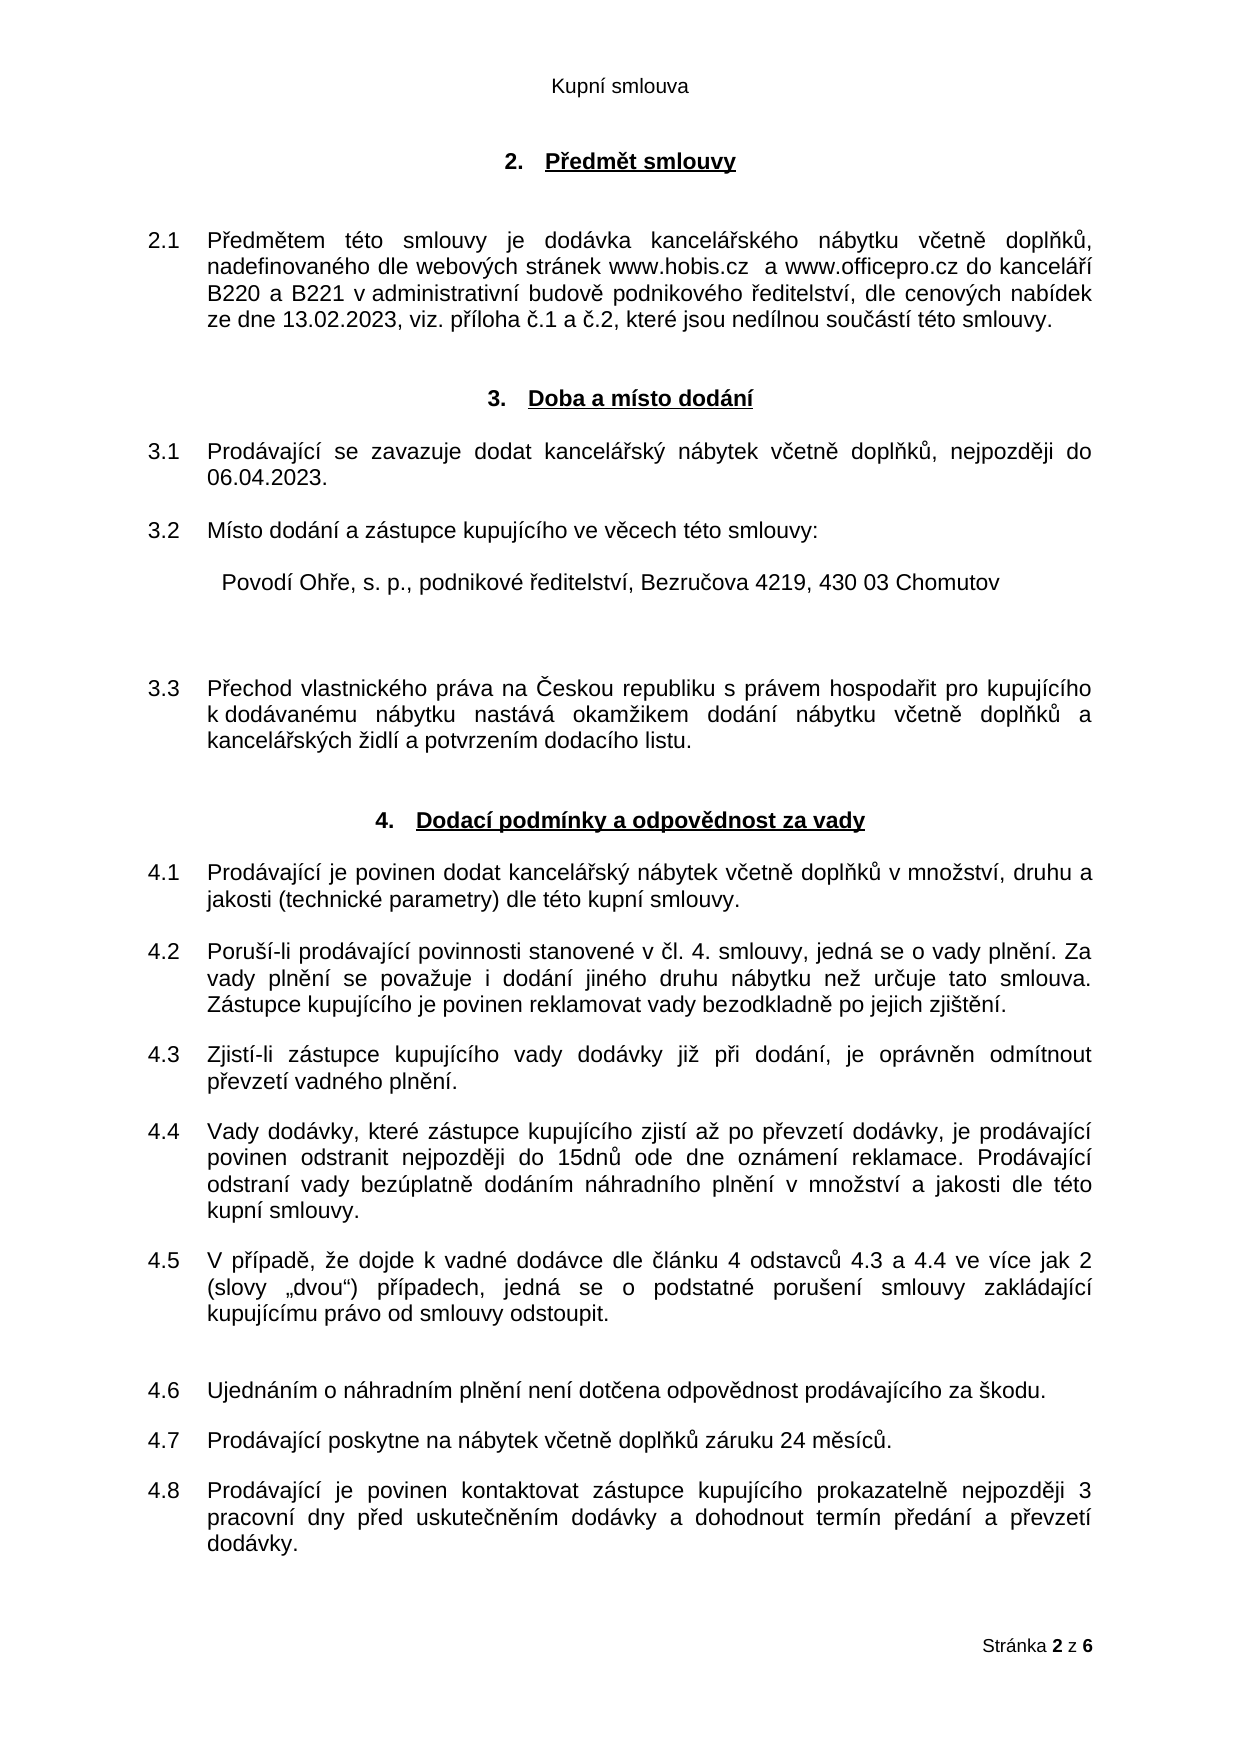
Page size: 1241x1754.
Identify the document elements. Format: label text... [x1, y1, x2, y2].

list Prodávající poskytne na nábytek včetně doplňků záruku 24 měsíců. [148, 1427, 1092, 1453]
list Vady dodávky, které zástupce kupujícího zjistí až po převzetí dodávky, je prodávající povinen odstranit nejpozději do 15dnů ode dne oznámení reklamace. Prodávající odstraní vady bezúplatně dodáním náhradního plnění v množství a jakosti dle této kupní smlouvy. [148, 1118, 1092, 1223]
list Ujednáním o náhradním plnění není dotčena odpovědnost prodávajícího za škodu. [148, 1377, 1092, 1403]
list Prodávající je povinen dodat kancelářský nábytek včetně doplňků v množství, druhu a jakosti (technické parametry) dle této kupní smlouvy. [148, 859, 1092, 912]
list Předmětem této smlouvy je dodávka kancelářského nábytku včetně doplňků, nadefinovaného dle webových stránek www.hobis.cz a www.officepro.cz do kanceláří B220 a B221 v administrativní budově podnikového ředitelství, dle cenových nabídek ze dne 13.02.2023, viz. příloha č.1 a č.2, které jsou nedílnou součástí této smlouvy. [148, 227, 1092, 332]
list Poruší-li prodávající povinnosti stanovené v čl. 4. smlouvy, jedná se o vady plnění. Za vady plnění se považuje i dodání jiného druhu nábytku než určuje tato smlouva. Zástupce kupujícího je povinen reklamovat vady bezodkladně po jejich zjištění. [148, 938, 1092, 1017]
list Přechod vlastnického práva na Českou republiku s právem hospodařit pro kupujícího k dodávanému nábytku nastává okamžikem dodání nábytku včetně doplňků a kancelářských židlí a potvrzením dodacího listu. [148, 675, 1092, 754]
list Dodací podmínky a odpovědnost za vady [148, 807, 1092, 833]
list Prodávající je povinen kontaktovat zástupce kupujícího prokazatelně nejpozději 3 pracovní dny před uskutečněním dodávky a dohodnout termín předání a převzetí dodávky. [148, 1477, 1092, 1556]
list Místo dodání a zástupce kupujícího ve věcech této smlouvy: [148, 517, 1092, 543]
list Předmět smlouvy [148, 148, 1092, 174]
list V případě, že dojde k vadné dodávce dle článku 4 odstavců 4.3 a 4.4 ve více jak 2 (slovy „dvou“) případech, jedná se o podstatné porušení smlouvy zakládající kupujícímu právo od smlouvy odstoupit. [148, 1247, 1092, 1326]
list Doba a místo dodání [148, 385, 1092, 411]
list Zjistí-li zástupce kupujícího vady dodávky již při dodání, je oprávněn odmítnout převzetí vadného plnění. [148, 1041, 1092, 1094]
text Povodí Ohře, s. p., podnikové ředitelství, Bezručova 4219, 430 03 Chomutov [148, 569, 1092, 596]
list Prodávající se zavazuje dodat kancelářský nábytek včetně doplňků, nejpozději do 06.04.2023. [148, 438, 1092, 490]
